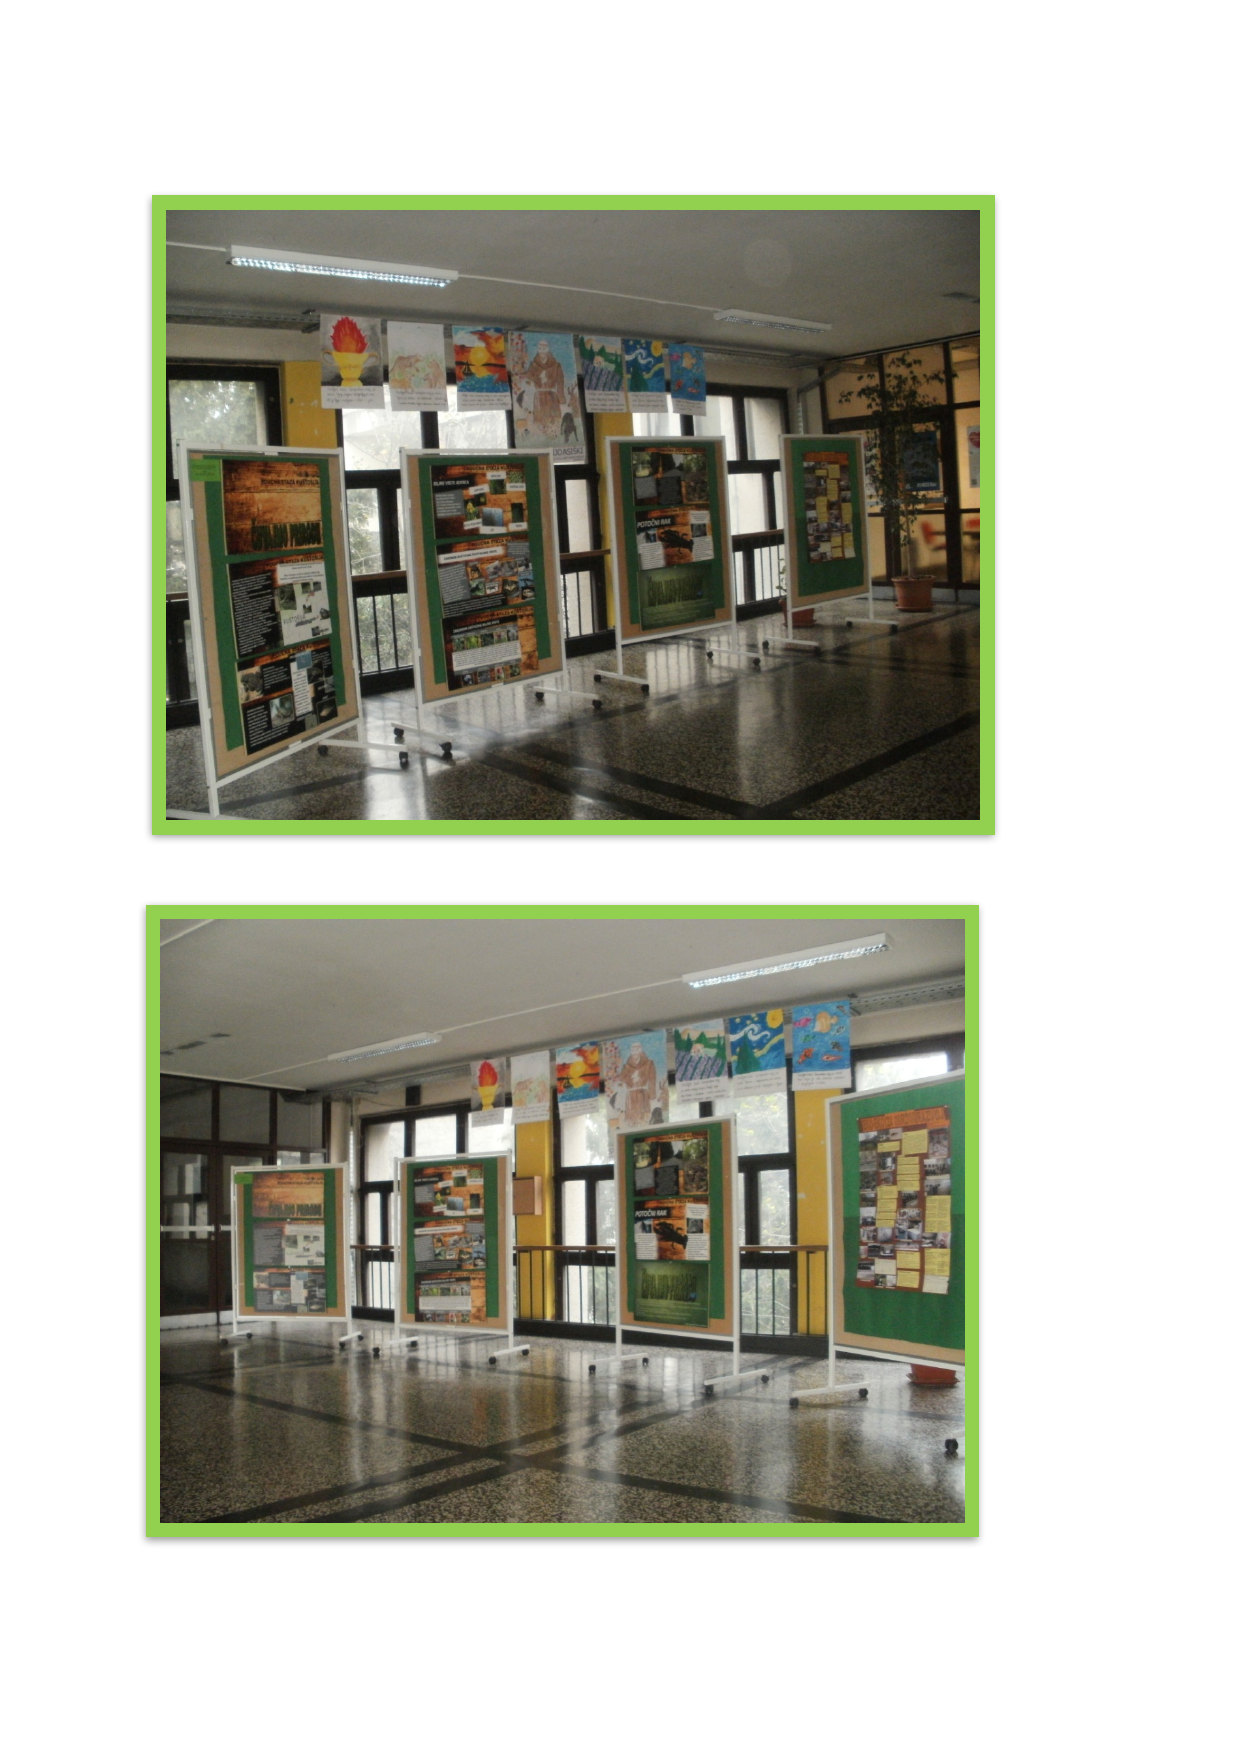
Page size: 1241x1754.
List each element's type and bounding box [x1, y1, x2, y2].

picture [160, 919, 965, 1523]
picture [166, 210, 980, 820]
